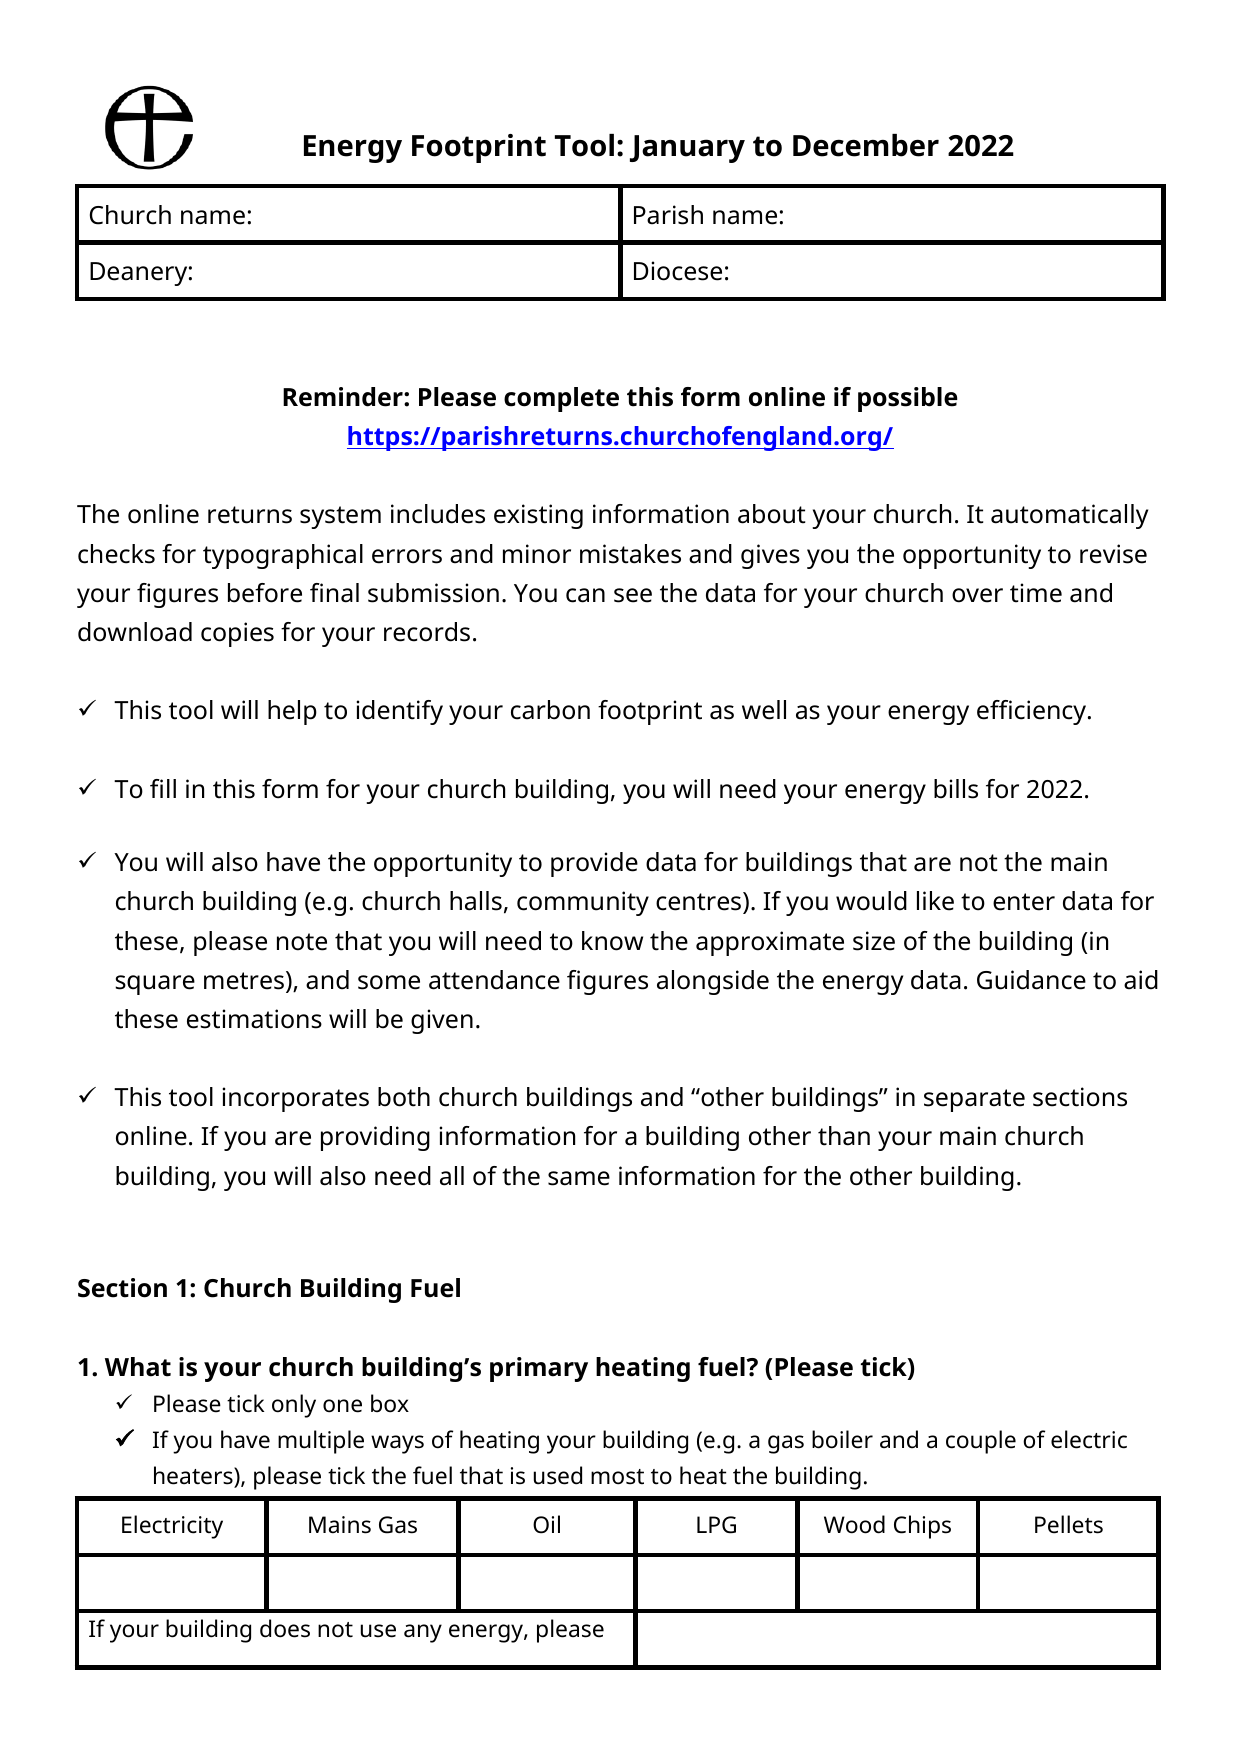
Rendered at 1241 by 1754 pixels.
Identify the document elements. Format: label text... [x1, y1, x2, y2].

text Section 1: Church Building Fuel [77, 1271, 1163, 1305]
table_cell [79, 1613, 633, 1665]
list If you have multiple ways of heating your building (e.g. a gas boiler and a couple of electric heaters), please tick the fuel that is used most to heat the building. [114, 1424, 1163, 1492]
list This tool will help to identify your carbon footprint as well as your energy efficiency. [77, 693, 1163, 727]
table_header Mains Gas [269, 1501, 456, 1552]
table_header Wood Chips [800, 1501, 976, 1552]
table_header LPG [638, 1501, 795, 1552]
list To fill in this form for your church building, you will need your energy bills for 2022. [77, 771, 1163, 840]
table_cell [461, 1557, 633, 1608]
table_header Pellets [980, 1501, 1156, 1552]
table_cell Church name: [79, 188, 618, 240]
list This tool incorporates both church buildings and “other buildings” in separate sections online. If you are providing information for a building other than your main church building, you will also need all of the same information for the other building. [77, 1080, 1163, 1227]
text The online returns system includes existing information about your church. It automatically checks for typographical errors and minor mistakes and gives you the opportunity to revise your figures before final submission. You can see the data for your church over time and download copies for your records. [77, 497, 1163, 649]
text 1. What is your church building’s primary heating fuel? (Please tick) [77, 1349, 1163, 1383]
list You will also have the opportunity to provide data for buildings that are not the main church building (e.g. church halls, community centres). If you would like to enter data for these, please note that you will need to know the approximate size of the building (in square metres), and some attendance figures alongside the energy data. Guidance to aid these estimations will be given. [77, 845, 1163, 1036]
table_cell Deanery: [79, 245, 618, 297]
table_header Oil [461, 1501, 633, 1552]
table_cell Diocese: [623, 245, 1161, 297]
text Reminder: Please complete this form online if possible https://parishreturns.churchofengland.org/ [77, 380, 1163, 453]
table_cell [980, 1557, 1156, 1608]
table_cell [638, 1613, 1156, 1665]
table_cell [269, 1557, 456, 1608]
table_header Energy Footprint Tool: January to December 2022 [77, 77, 1163, 184]
table_header Electricity [79, 1501, 264, 1552]
list Please tick only one box [114, 1388, 1163, 1420]
table_cell [638, 1557, 795, 1608]
picture [99, 76, 205, 175]
table_cell Parish name: [623, 188, 1161, 240]
table_cell [79, 1557, 264, 1608]
table_cell [800, 1557, 976, 1608]
